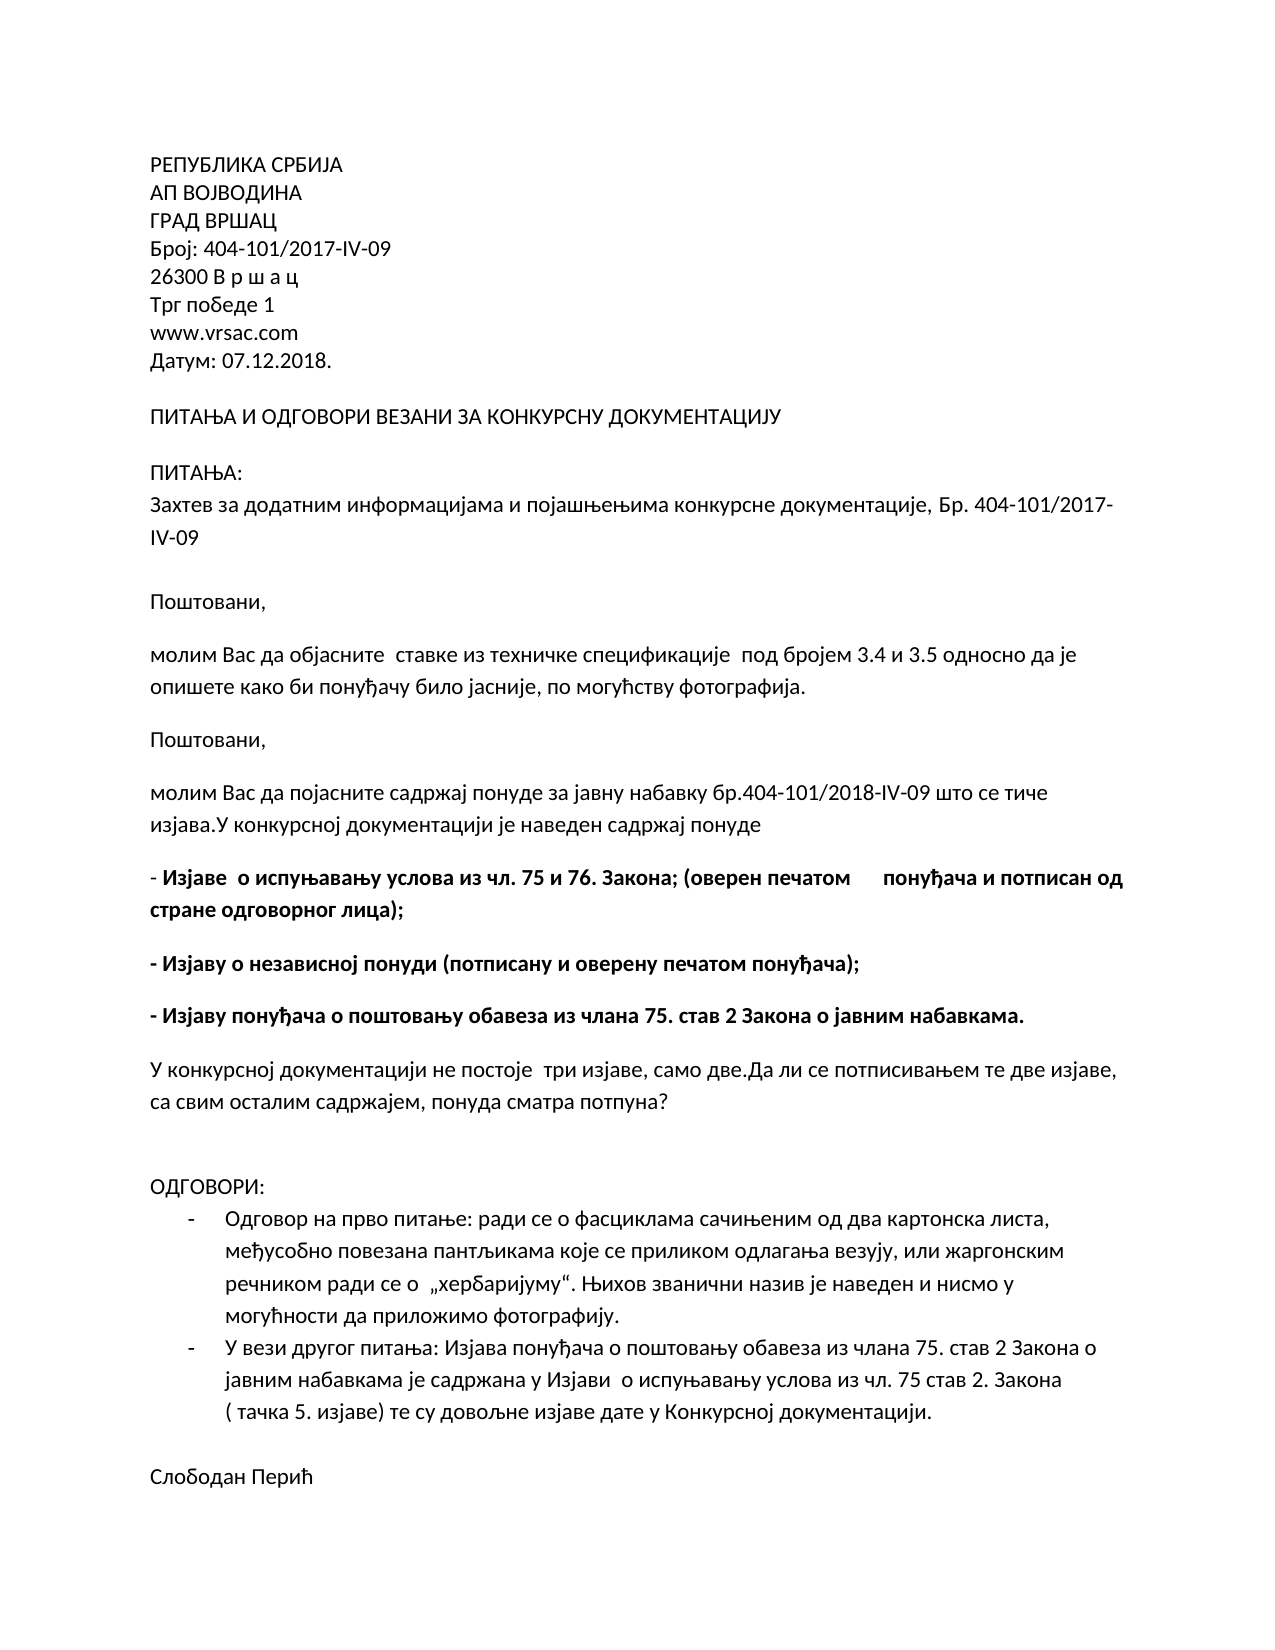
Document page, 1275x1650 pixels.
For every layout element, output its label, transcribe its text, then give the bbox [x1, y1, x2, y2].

text Датум: 07.12.2018. [150, 346, 1125, 374]
text молим Вас да појасните садржај понуде за јавну набавку бр.404-101/2018-IV-09 што се тиче изјава.У конкурсној документацији је наведен садржај понуде [150, 778, 1125, 838]
text РЕПУБЛИКА СРБИЈА [150, 150, 1125, 178]
text - Изјаву понуђача о поштовању обавеза из члана 75. став 2 Закона о јавним набавкама. [150, 1002, 1125, 1030]
list Одговор на прво питање: ради се о фасциклама сачињеним од два картонска листа, међусобно повезана пантљикама које се приликом одлагања везују, или жаргонским речником ради се о „хербаријуму“. Њихов званични назив је наведен и нисмо у могућности да приложимо фотографију. [187, 1204, 1125, 1329]
list У вези другог питања: Изјава понуђача о поштовању обавеза из члана 75. став 2 Закона о јавним набавкама је садржана у Изјави о испуњавању услова из чл. 75 став 2. Закона ( тачка 5. изјаве) те су довољне изјаве дате у Конкурсној документацији. [187, 1333, 1125, 1425]
text Поштовани, [150, 587, 1125, 615]
text Захтев за додатним информацијама и појашњењима конкурсне документације, Бр. 404-101/2017-IV-09 [150, 490, 1125, 551]
text У конкурсној документацији не постоје три изјаве, само две.Да ли се потписивањем те две изјаве, са свим осталим садржајем, понуда сматра потпуна? [150, 1055, 1125, 1115]
text Број: 404-101/2017-IV-09 [150, 234, 1125, 262]
text ПИТАЊА И ОДГОВОРИ ВЕЗАНИ ЗА КОНКУРСНУ ДОКУМЕНТАЦИЈУ [150, 402, 1125, 430]
text ПИТАЊА: [150, 458, 1125, 486]
text ОДГОВОРИ: [150, 1172, 1125, 1200]
text - Изјаву о независној понуди (потписану и оверену печатом понуђача); [150, 949, 1125, 977]
text молим Вас да објасните ставке из техничке спецификације под бројем 3.4 и 3.5 односно да је опишете како би понуђачу било јасније, по могућству фотографија. [150, 640, 1125, 700]
text ГРАД ВРШАЦ [150, 206, 1125, 234]
text Трг победе 1 [150, 290, 1125, 318]
text 26300 В р ш а ц [150, 262, 1125, 290]
text Слободан Перић [150, 1462, 1125, 1490]
text Поштовани, [150, 725, 1125, 753]
text www.vrsac.com [150, 318, 1125, 346]
text - Изјаве о испуњавању услова из чл. 75 и 76. Закона; (оверен печатом понуђача и потписан од стране одговорног лица); [150, 863, 1125, 924]
text АП ВОЈВОДИНА [150, 178, 1125, 206]
